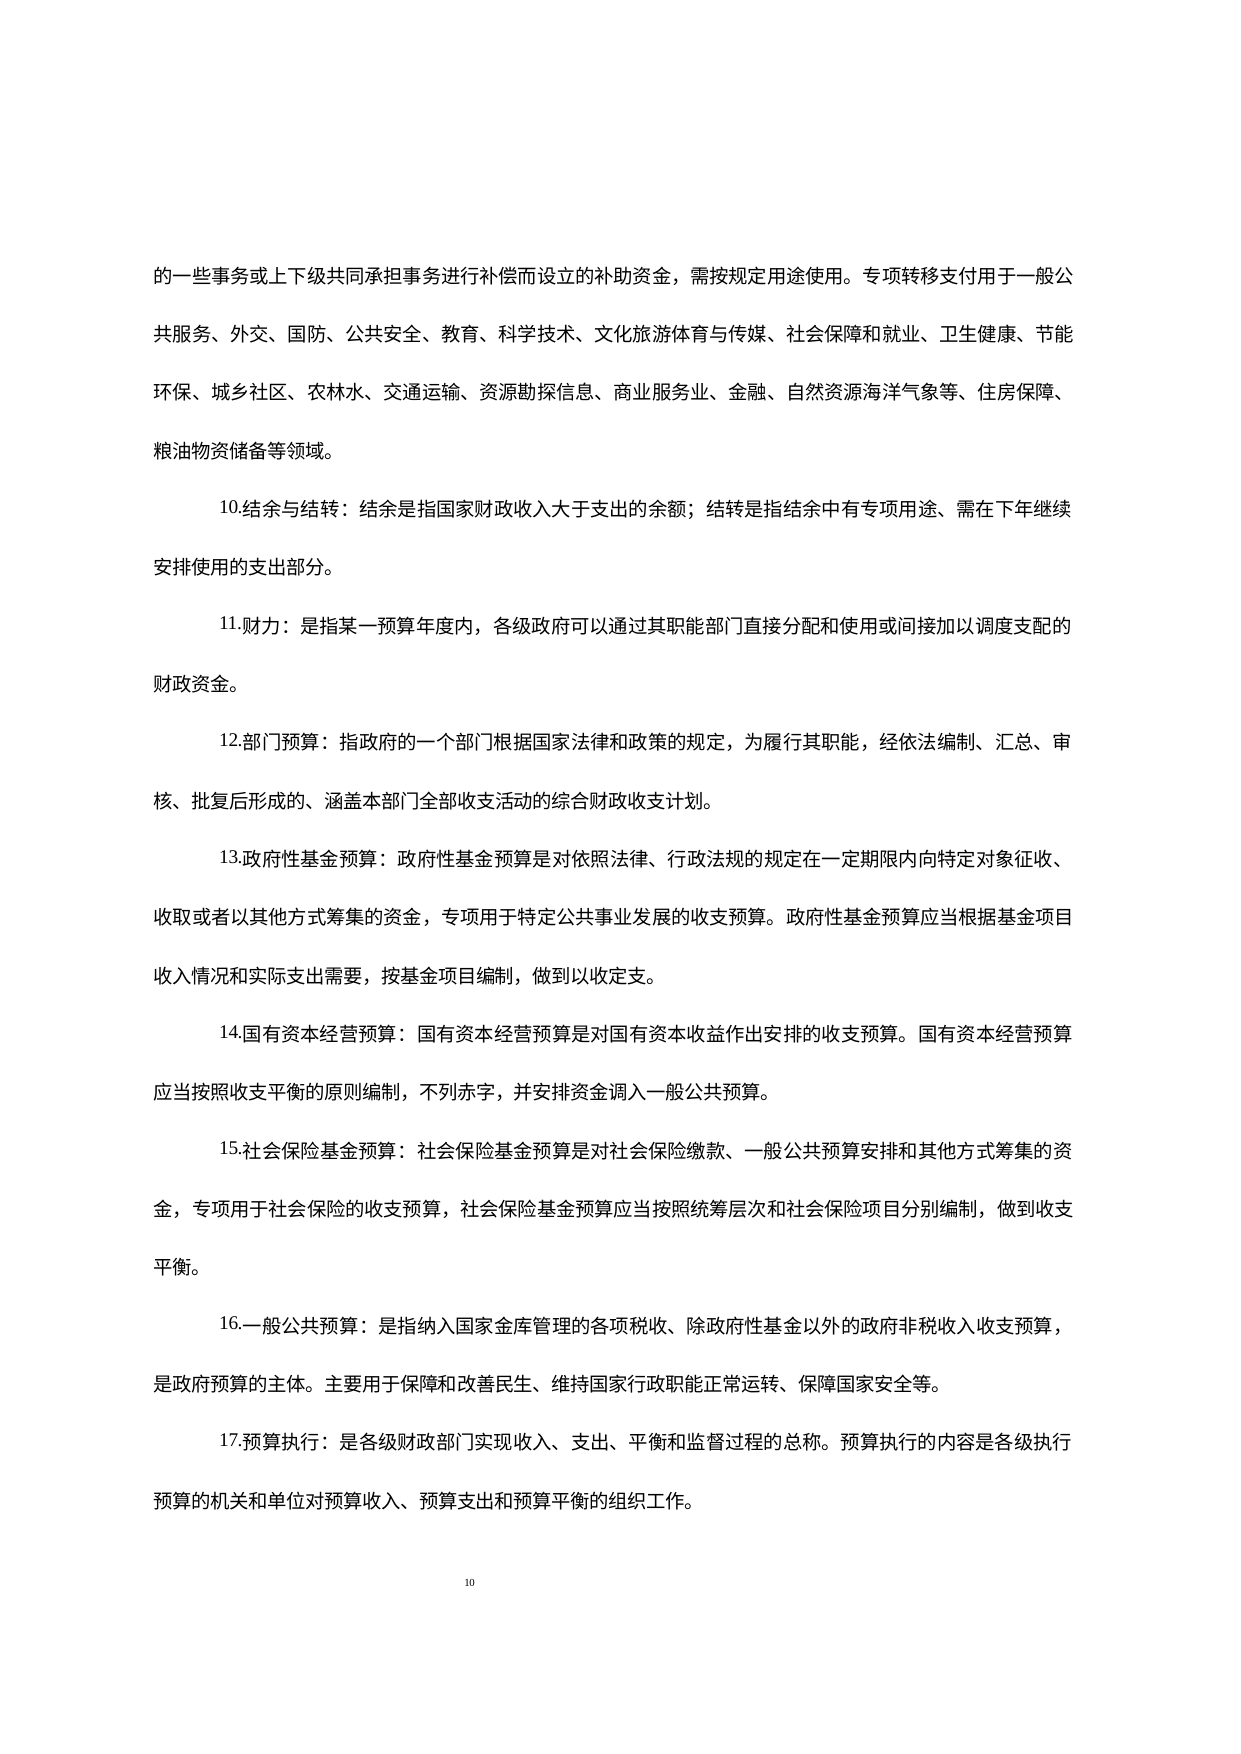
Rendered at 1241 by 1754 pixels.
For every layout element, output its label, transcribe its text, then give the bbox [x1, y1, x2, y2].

text 16.一般公共预算：是指纳入国家金库管理的各项税收、除政府性基金以外的政府非税收入收支预算，是政府预算的主体。主要用于保障和改善民生、维持国家行政职能正常运转、保障国家安全等。 [153, 1285, 1075, 1402]
text 13.政府性基金预算：政府性基金预算是对依照法律、行政法规的规定在一定期限内向特定对象征收、收取或者以其他方式筹集的资金，专项用于特定公共事业发展的收支预算。政府性基金预算应当根据基金项目收入情况和实际支出需要，按基金项目编制，做到以收定支。 [153, 819, 1075, 994]
text 10.结余与结转：结余是指国家财政收入大于支出的余额；结转是指结余中有专项用途、需在下年继续安排使用的支出部分。 [153, 469, 1075, 585]
text 17.预算执行：是各级财政部门实现收入、支出、平衡和监督过程的总称。预算执行的内容是各级执行预算的机关和单位对预算收入、预算支出和预算平衡的组织工作。 [153, 1402, 1075, 1519]
text 14.国有资本经营预算：国有资本经营预算是对国有资本收益作出安排的收支预算。国有资本经营预算应当按照收支平衡的原则编制，不列赤字，并安排资金调入一般公共预算。 [153, 994, 1075, 1110]
text 15.社会保险基金预算：社会保险基金预算是对社会保险缴款、一般公共预算安排和其他方式筹集的资金，专项用于社会保险的收支预算，社会保险基金预算应当按照统筹层次和社会保险项目分别编制，做到收支平衡。 [153, 1110, 1075, 1285]
text 12.部门预算：指政府的一个部门根据国家法律和政策的规定，为履行其职能，经依法编制、汇总、审核、批复后形成的、涵盖本部门全部收支活动的综合财政收支计划。 [153, 702, 1075, 819]
text 11.财力：是指某一预算年度内，各级政府可以通过其职能部门直接分配和使用或间接加以调度支配的财政资金。 [153, 585, 1075, 702]
